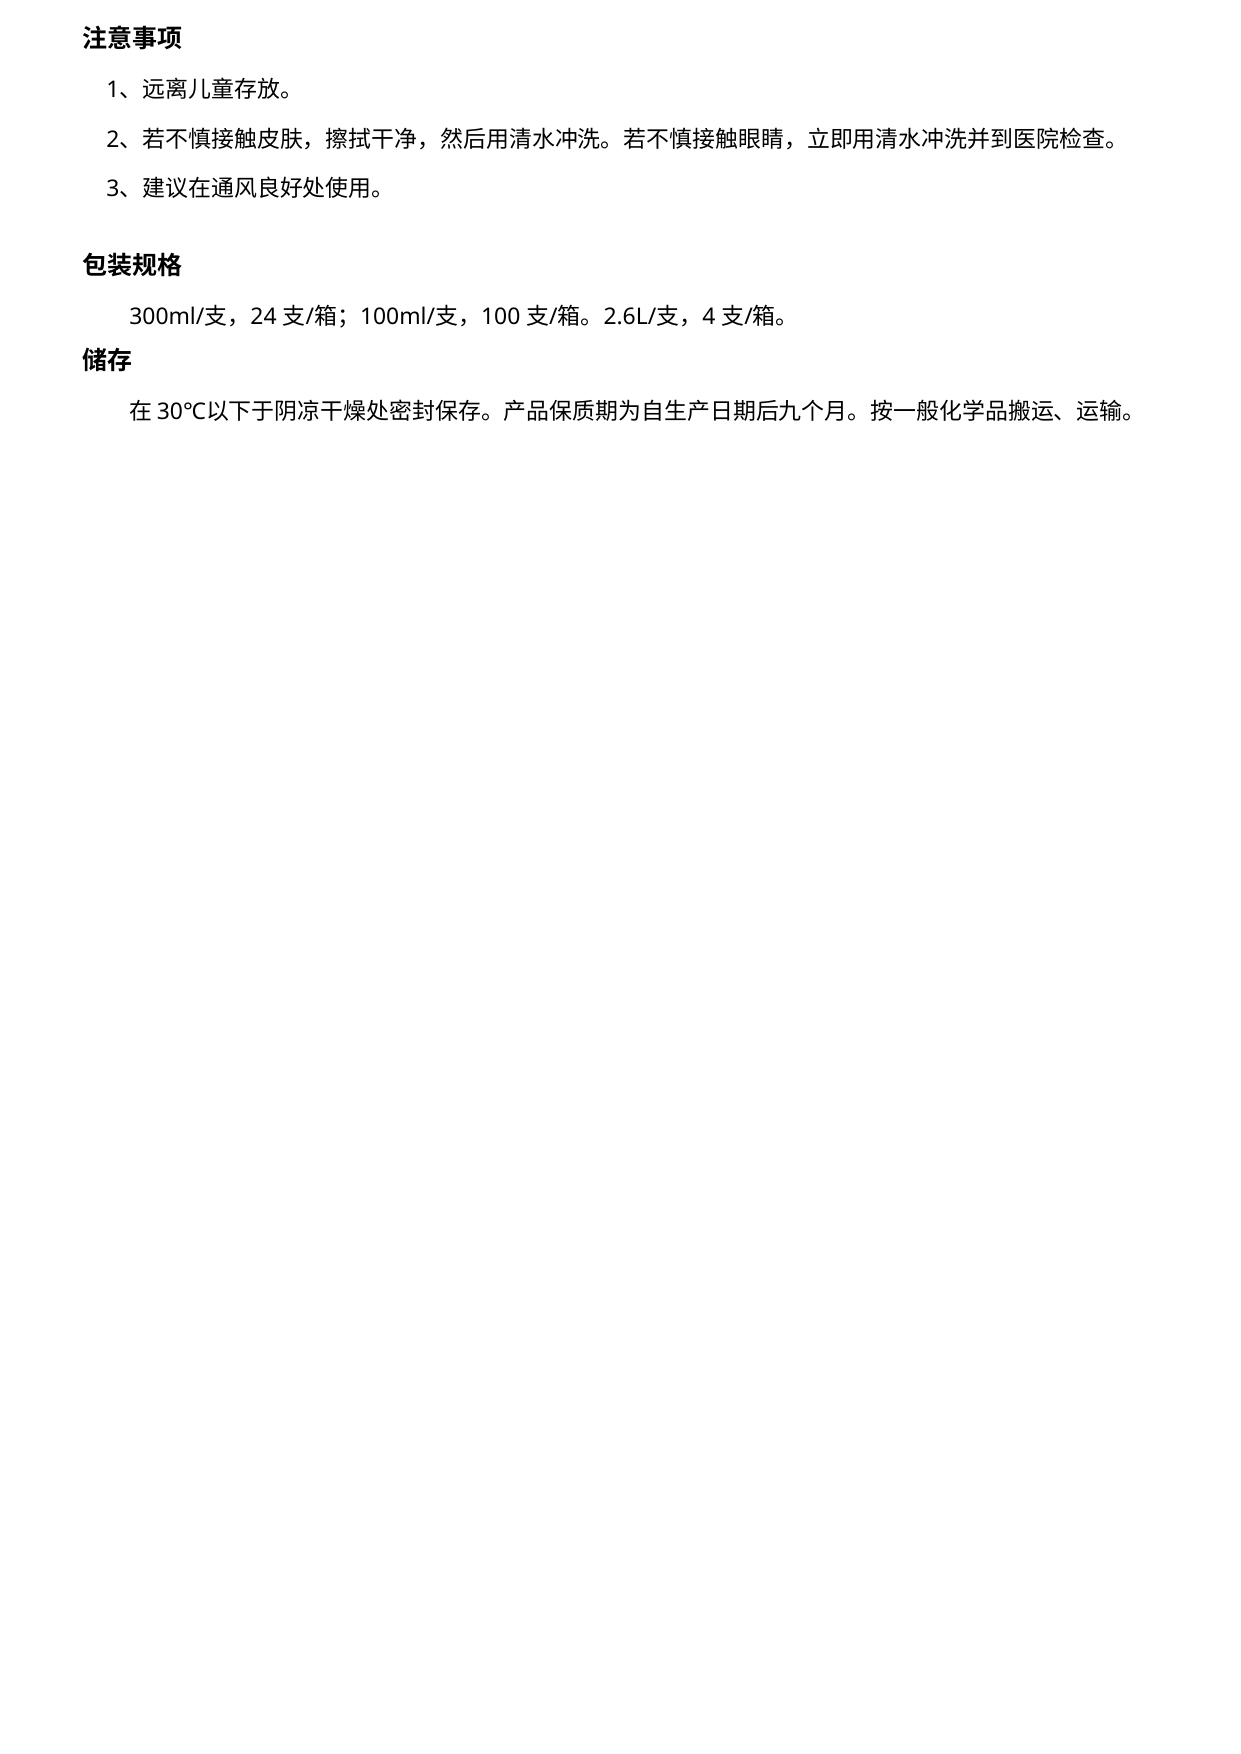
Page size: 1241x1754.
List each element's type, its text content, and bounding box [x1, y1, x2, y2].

text 2、若不慎接触皮肤，擦拭干净，然后用清水冲洗。若不慎接触眼睛，立即用清水冲洗并到医院检查。 [106, 121, 1124, 154]
text 在30℃以下于阴凉干燥处密封保存。产品保质期为自生产日期后九个月。按一般化学品搬运、运输。 [106, 393, 1137, 426]
text 3、建议在通风良好处使用。 [106, 170, 1124, 203]
text 储存 [82, 340, 1061, 377]
text 1、远离儿童存放。 [106, 71, 1124, 104]
text 包装规格 [82, 246, 1061, 282]
text 300ml/支，24 支/箱；100ml/支，100 支/箱。2.6L/支，4 支/箱。 [106, 298, 1124, 331]
text 注意事项 [82, 19, 1061, 55]
